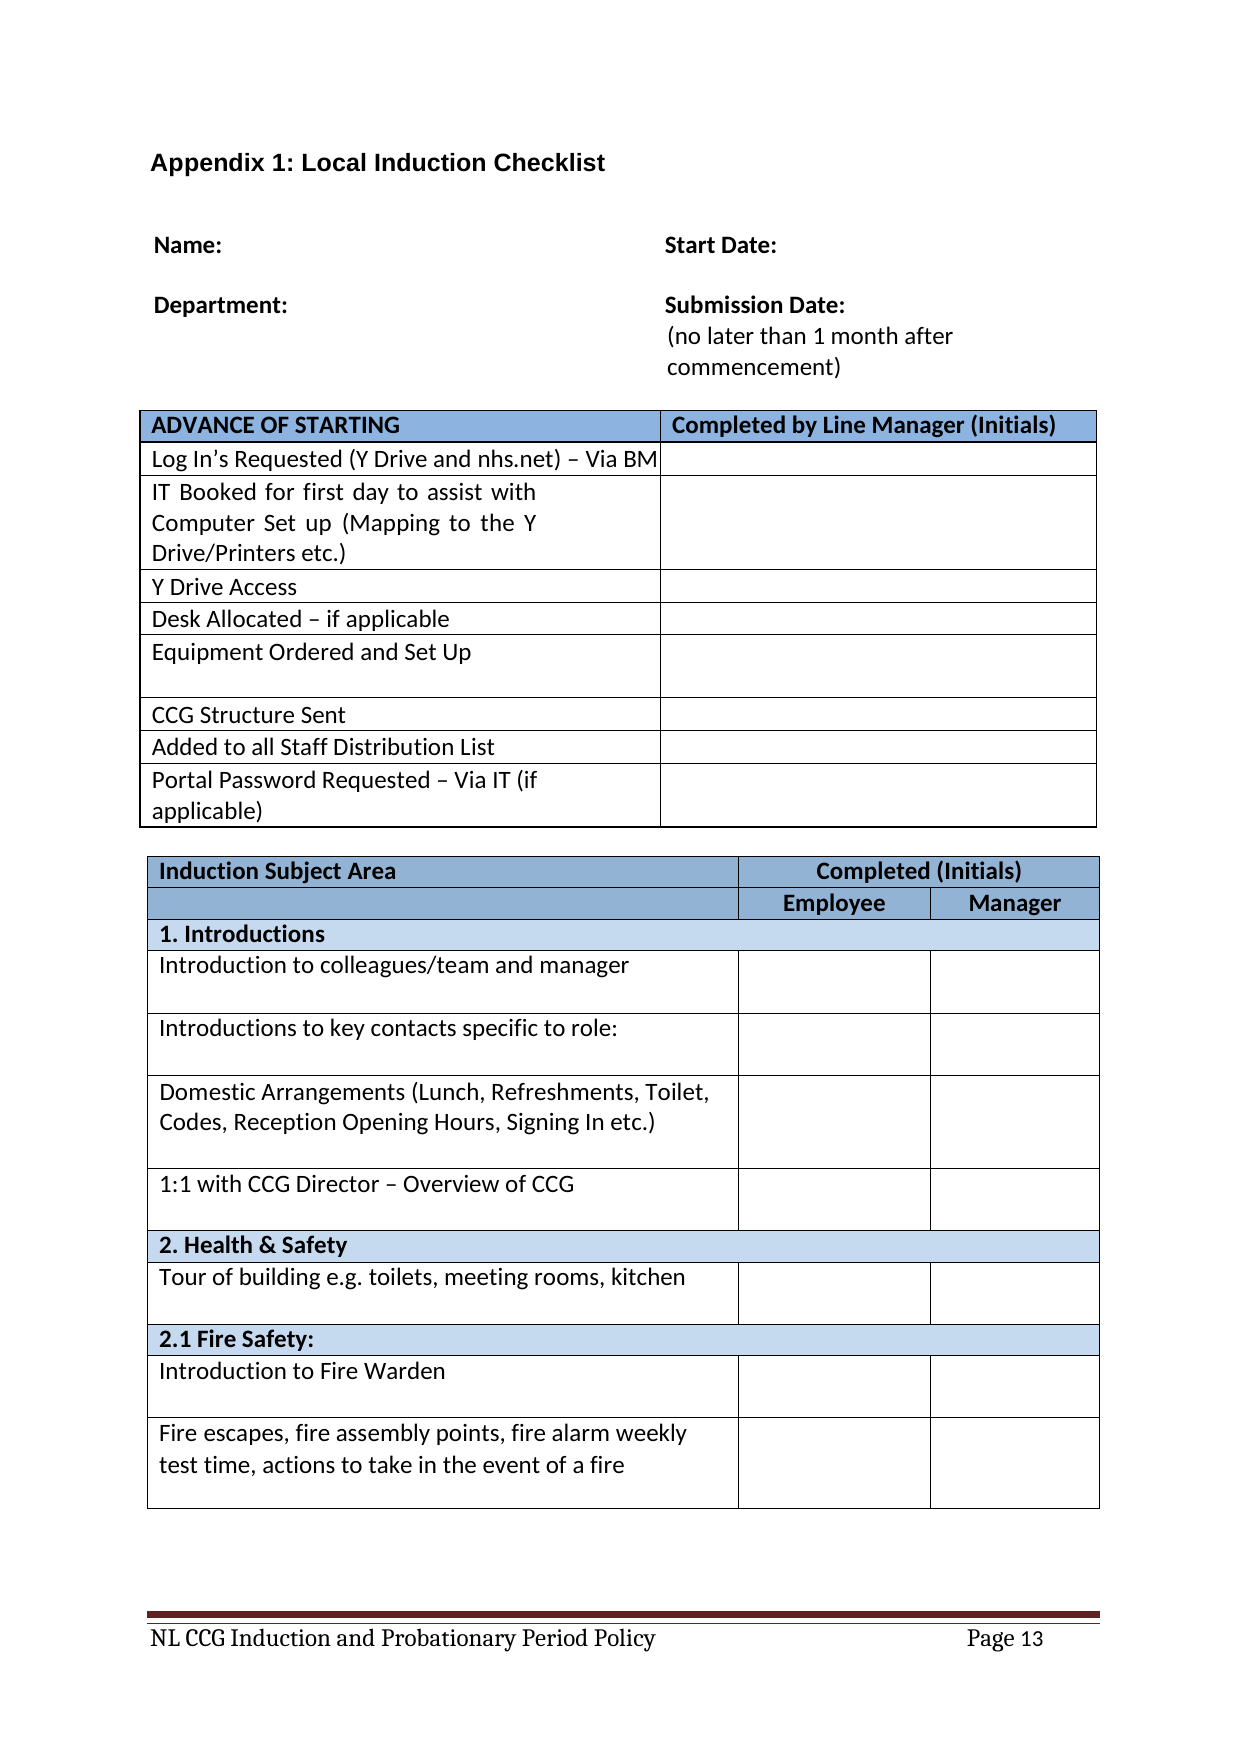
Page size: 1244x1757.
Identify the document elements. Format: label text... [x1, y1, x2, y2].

table_cell [931, 1014, 1099, 1074]
table_cell [739, 1356, 930, 1417]
table_cell Y Drive Access [141, 570, 660, 602]
table_cell Employee [739, 888, 930, 919]
table_cell 2.1 Fire Safety: [148, 1325, 1099, 1355]
table_cell [739, 1169, 930, 1230]
text Appendix 1: Local Induction Checklist [150, 148, 1117, 176]
table_cell [661, 731, 1096, 762]
table_cell [739, 1014, 930, 1074]
text Name: Start Date: Department: Submission Date: [153, 199, 853, 320]
table_header Induction Subject Area [148, 857, 738, 887]
table_cell [739, 1076, 930, 1168]
table_cell [661, 443, 1096, 475]
table_header Completed by Line Manager (Initials) [661, 411, 1096, 441]
table_cell [931, 1076, 1099, 1168]
table_cell Manager [931, 888, 1099, 919]
text (no later than 1 month after commencement) [667, 320, 961, 381]
table_header ADVANCE OF STARTING [141, 411, 660, 441]
table_cell IT Booked for first day to assist with Computer Set up (Mapping to the Y Drive/Printers etc.) [141, 476, 660, 569]
table_cell [661, 603, 1096, 634]
table_cell [661, 635, 1096, 697]
table_cell Tour of building e.g. toilets, meeting rooms, kitchen [148, 1263, 738, 1324]
table_cell [739, 951, 930, 1012]
table_cell [931, 1263, 1099, 1324]
table_cell Introduction to Fire Warden [148, 1356, 738, 1417]
table_cell [148, 888, 738, 919]
table_cell Domestic Arrangements (Lunch, Refreshments, Toilet, Codes, Reception Opening Hours, Signing In etc.) [148, 1076, 738, 1168]
table_cell Fire escapes, fire assembly points, fire alarm weekly test time, actions to take in the event of a fire [148, 1418, 738, 1508]
table_cell CCG Structure Sent [141, 698, 660, 730]
table_cell Desk Allocated – if applicable [141, 603, 660, 634]
table_cell [931, 1169, 1099, 1230]
table_cell [661, 764, 1096, 826]
table_cell Added to all Staff Distribution List [141, 731, 660, 762]
table_cell [661, 698, 1096, 730]
table_cell 1:1 with CCG Director – Overview of CCG [148, 1169, 738, 1230]
table_cell Introductions to key contacts specific to role: [148, 1014, 738, 1074]
table_cell [931, 1356, 1099, 1417]
table_cell [931, 951, 1099, 1012]
table_cell Portal Password Requested – Via IT (if applicable) [141, 764, 660, 826]
table_cell 1. Introductions [148, 920, 1099, 950]
table_cell 2. Health & Safety [148, 1231, 1099, 1262]
table_cell [661, 476, 1096, 569]
table_cell Equipment Ordered and Set Up [141, 635, 660, 697]
table_cell Introduction to colleagues/team and manager [148, 951, 738, 1012]
table_cell Log In’s Requested (Y Drive and nhs.net) – Via BM [141, 443, 660, 475]
table_cell [661, 570, 1096, 602]
table_cell [739, 1263, 930, 1324]
table_header Completed (Initials) [739, 857, 1099, 887]
table_cell [931, 1418, 1099, 1508]
table_cell [739, 1418, 930, 1508]
